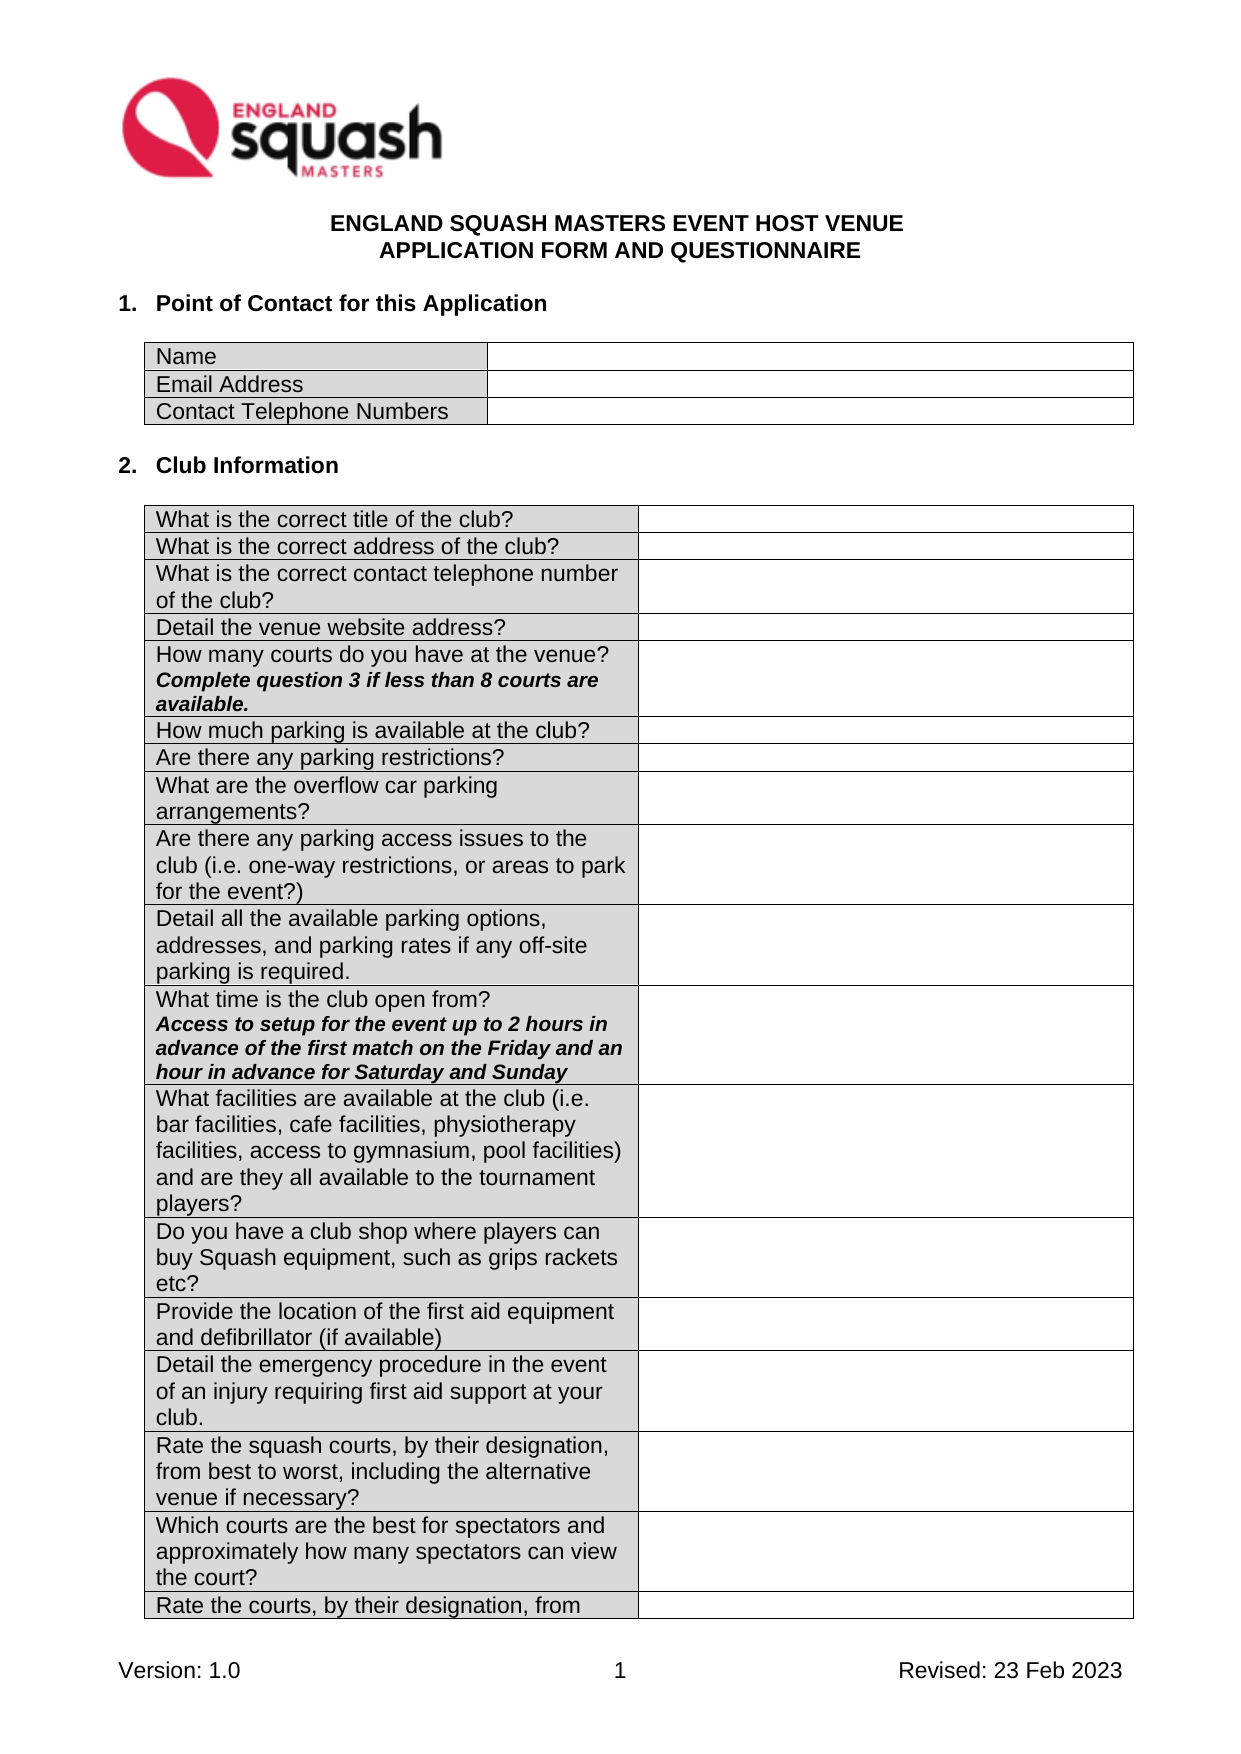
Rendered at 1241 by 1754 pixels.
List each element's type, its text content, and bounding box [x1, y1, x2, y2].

table_cell What time is the club open from? Access to setup for the event up to 2 hours in advance of the first match on the Friday and an hour in advance for Saturday and Sunday [145, 986, 638, 1084]
table_cell [639, 1512, 1133, 1591]
table_header [639, 506, 1133, 532]
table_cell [145, 1592, 638, 1618]
table_cell Provide the location of the first aid equipment and defibrillator (if available) [145, 1298, 638, 1350]
table_cell [639, 614, 1133, 640]
table_cell [639, 1351, 1133, 1431]
table_cell What is the correct address of the club? [145, 533, 638, 559]
table_cell What are the overflow car parking arrangements? [145, 772, 638, 824]
table_cell [639, 717, 1133, 743]
table_cell [639, 772, 1133, 824]
table_cell Which courts are the best for spectators and approximately how many spectators can view the court? [145, 1512, 638, 1591]
table_cell [639, 986, 1133, 1084]
table_cell [488, 371, 1133, 397]
table_cell [639, 1592, 1133, 1618]
table_cell Contact Telephone Numbers [145, 398, 487, 424]
table_cell Detail all the available parking options, addresses, and parking rates if any off-site parking is required. [145, 905, 638, 984]
table_cell What facilities are available at the club (i.e. bar facilities, cafe facilities, physiotherapy facilities, access to gymnasium, pool facilities) and are they all available to the tournament players? [145, 1085, 638, 1217]
table_header Name [145, 343, 487, 369]
table_cell [639, 744, 1133, 771]
table_cell [639, 1298, 1133, 1350]
table_cell How many courts do you have at the venue? Complete question 3 if less than 8 courts are available. [145, 641, 638, 716]
table_cell Detail the venue website address? [145, 614, 638, 640]
table_cell [639, 641, 1133, 716]
table_cell [639, 1085, 1133, 1217]
table_cell [488, 398, 1133, 424]
list Club Information [118, 452, 1122, 478]
table_cell What is the correct contact telephone number of the club? [145, 560, 638, 613]
table_cell [639, 905, 1133, 984]
table_cell [639, 560, 1133, 613]
table_cell Are there any parking restrictions? [145, 744, 638, 771]
list Point of Contact for this Application [118, 289, 1122, 316]
table_cell Rate the squash courts, by their designation, from best to worst, including the alternative venue if necessary? [145, 1432, 638, 1511]
table_cell Do you have a club shop where players can buy Squash equipment, such as grips rackets etc? [145, 1218, 638, 1297]
table_cell [639, 533, 1133, 559]
table_cell Email Address [145, 371, 487, 397]
table_cell Are there any parking access issues to the club (i.e. one-way restrictions, or areas to park for the event?) [145, 825, 638, 904]
table_cell [639, 1218, 1133, 1297]
table_header What is the correct title of the club? [145, 506, 638, 532]
table_cell Detail the emergency procedure in the event of an injury requiring first aid support at your club. [145, 1351, 638, 1431]
table_header [488, 343, 1133, 369]
text ENGLAND SQUASH MASTERS EVENT HOST VENUE APPLICATION FORM AND QUESTIONNAIRE [118, 210, 1122, 263]
table_cell How much parking is available at the club? [145, 717, 638, 743]
table_cell [639, 1432, 1133, 1511]
table_cell [639, 825, 1133, 904]
